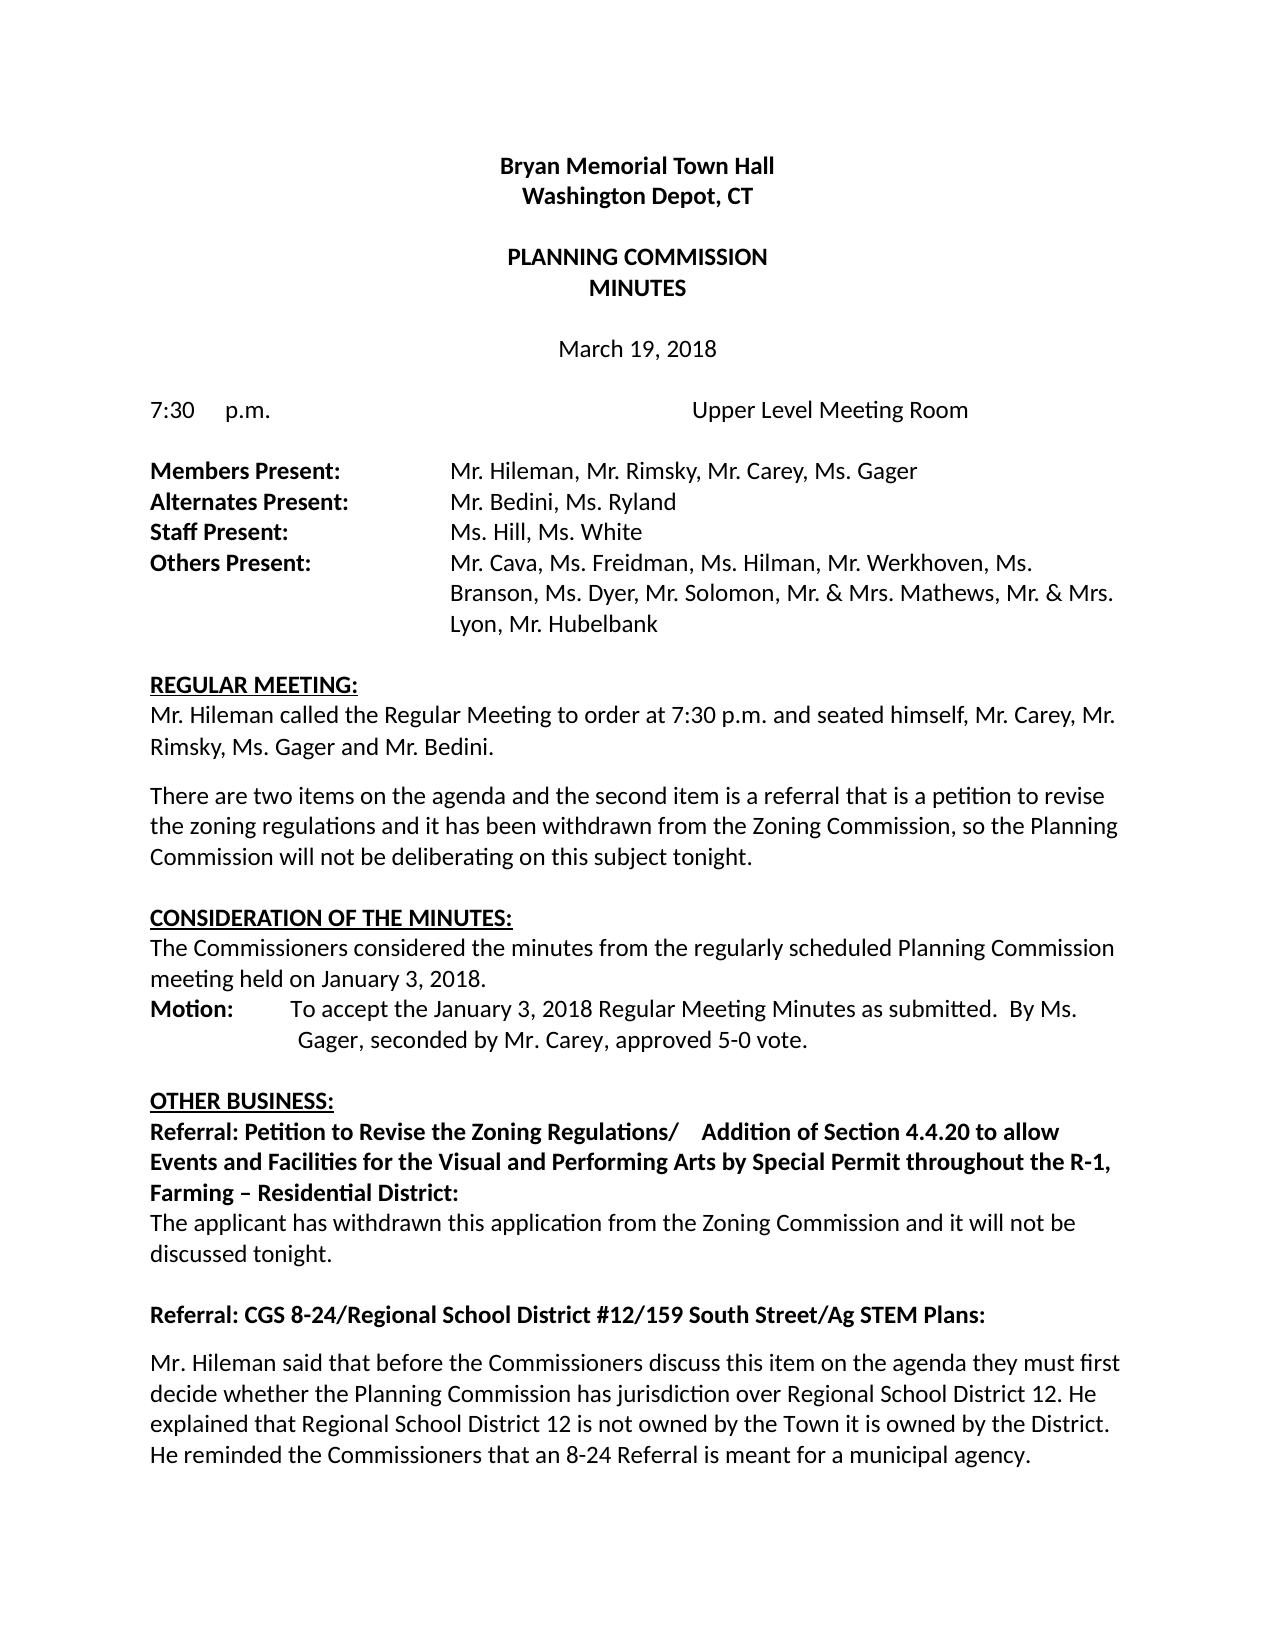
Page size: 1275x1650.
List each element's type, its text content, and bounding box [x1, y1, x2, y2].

text Others Present: Mr. Cava, Ms. Freidman, Ms. Hilman, Mr. Werkhoven, Ms. Branson, Ms. Dyer, Mr. Solomon, Mr. & Mrs. Mathews, Mr. & Mrs. Lyon, Mr. Hubelbank [150, 547, 1125, 638]
text March 19, 2018 [150, 333, 1125, 364]
text Staff Present: Ms. Hill, Ms. White [150, 516, 1125, 547]
text The applicant has withdrawn this application from the Zoning Commission and it will not be discussed tonight. [150, 1207, 1125, 1268]
text Referral: Petition to Revise the Zoning Regulations/ Addition of Section 4.4.20 to allow Events and Facilities for the Visual and Performing Arts by Special Permit throughout the R-1, Farming – Residential District: [150, 1116, 1125, 1207]
text CONSIDERATION OF THE MINUTES: [150, 902, 1125, 933]
text Members Present: Mr. Hileman, Mr. Rimsky, Mr. Carey, Ms. Gager [150, 455, 1125, 486]
text PLANNING COMMISSION [150, 242, 1125, 272]
text Motion: To accept the January 3, 2018 Regular Meeting Minutes as submitted. By Ms. Gager, seconded by Mr. Carey, approved 5-0 vote. [150, 994, 1125, 1055]
text Mr. Hileman called the Regular Meeting to order at 7:30 p.m. and seated himself, Mr. Carey, Mr. Rimsky, Ms. Gager and Mr. Bedini. [150, 699, 1125, 762]
text Mr. Hileman said that before the Commissioners discuss this item on the agenda they must first decide whether the Planning Commission has jurisdiction over Regional School District 12. He explained that Regional School District 12 is not owned by the Town it is owned by the District. He reminded the Commissioners that an 8-24 Referral is meant for a municipal agency. [150, 1347, 1125, 1469]
text There are two items on the agenda and the second item is a referral that is a petition to revise the zoning regulations and it has been withdrawn from the Zoning Commission, so the Planning Commission will not be deliberating on this subject tonight. [150, 780, 1125, 872]
text 7:30 p.m. Upper Level Meeting Room [150, 394, 1125, 425]
text The Commissioners considered the minutes from the regularly scheduled Planning Commission meeting held on January 3, 2018. [150, 933, 1125, 994]
text Bryan Memorial Town Hall [150, 150, 1125, 181]
text Washington Depot, CT [150, 181, 1125, 211]
text Alternates Present: Mr. Bedini, Ms. Ryland [150, 486, 1125, 516]
text Referral: CGS 8-24/Regional School District #12/159 South Street/Ag STEM Plans: [150, 1299, 1125, 1329]
text REGULAR MEETING: [150, 669, 1125, 699]
text MINUTES [150, 272, 1125, 303]
text OTHER BUSINESS: [150, 1085, 1125, 1116]
